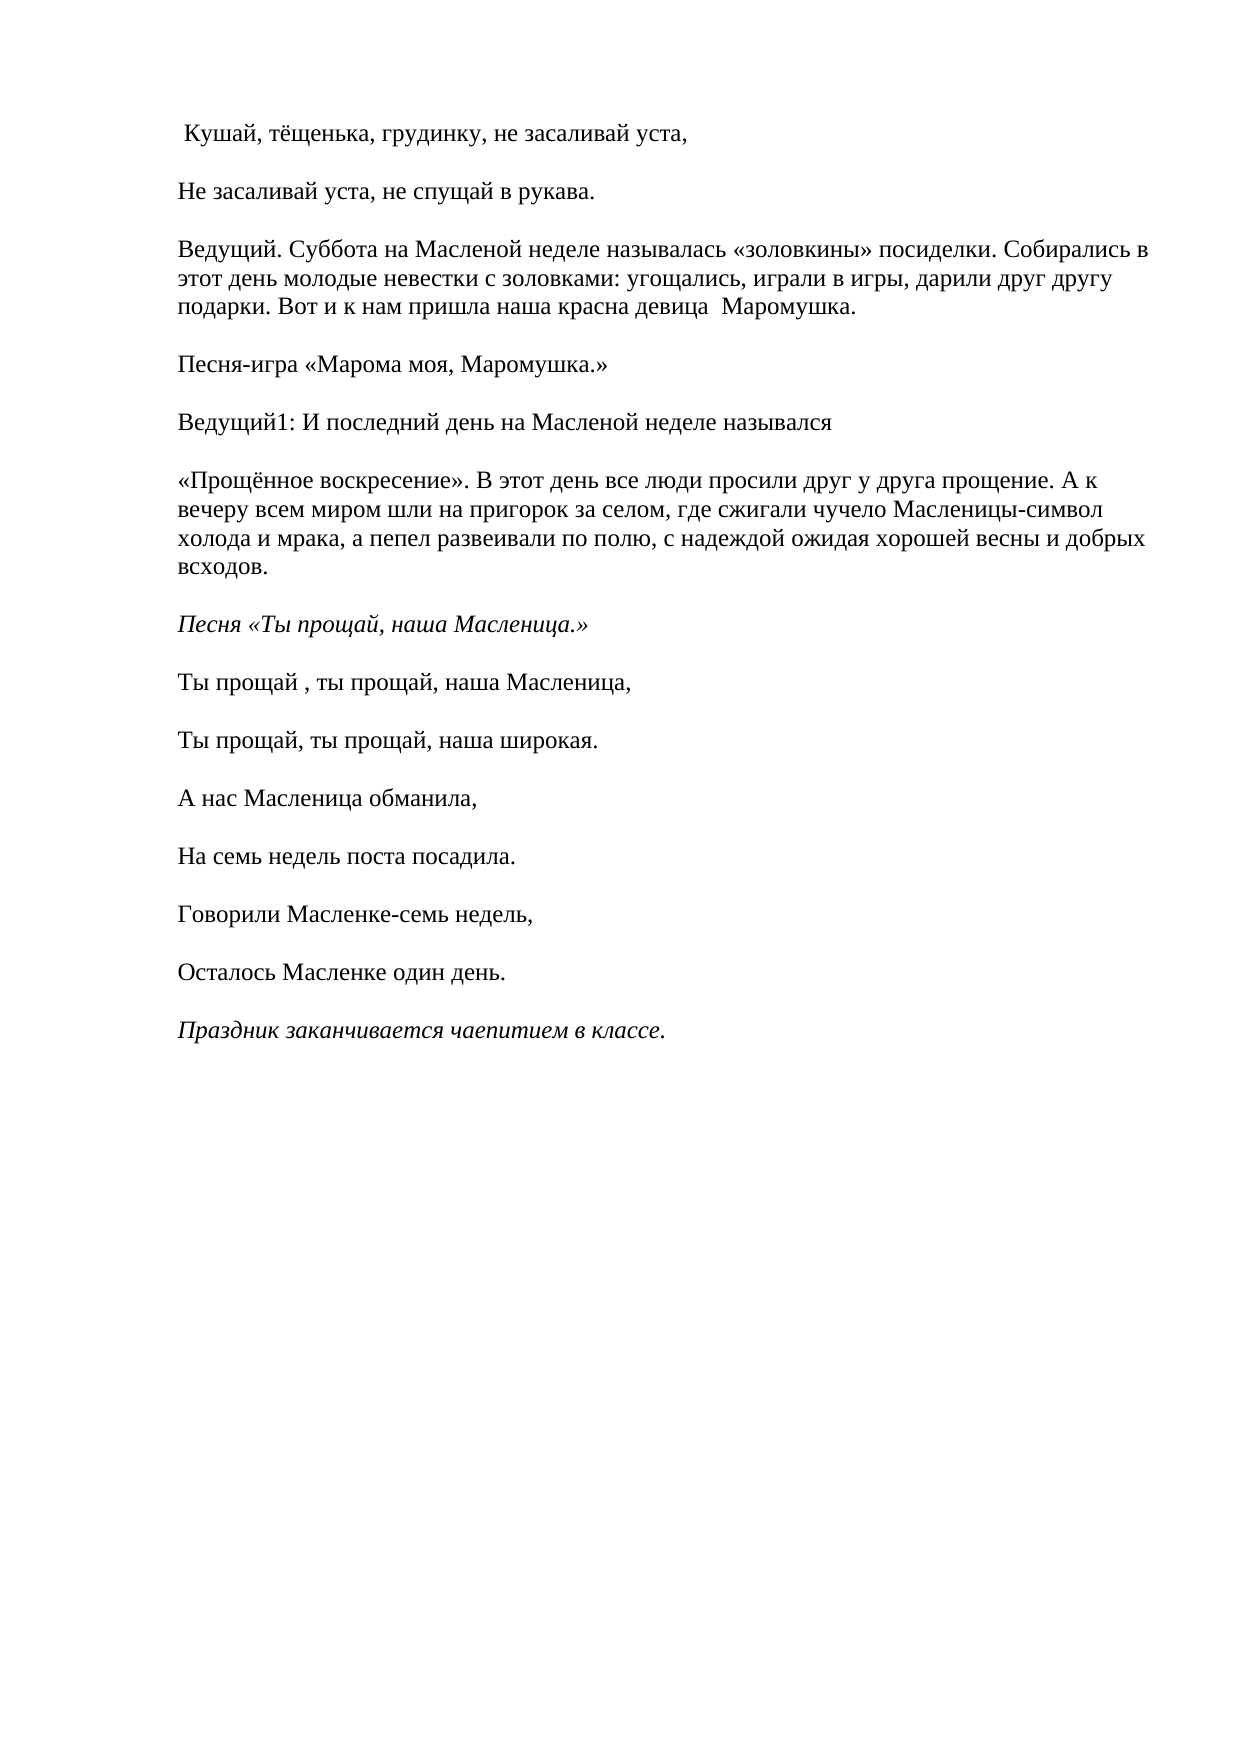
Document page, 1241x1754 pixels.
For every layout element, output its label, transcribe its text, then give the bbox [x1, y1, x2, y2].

text Осталось Масленке один день. [177, 957, 1152, 986]
text Ведущий1: И последний день на Масленой неделе назывался [177, 407, 1152, 436]
text Песня-игра «Марома моя, Маромушка.» [177, 349, 1152, 378]
text Ведущий. Суббота на Масленой неделе называлась «золовкины» посиделки. Собирались в этот день молодые невестки с золовками: угощались, играли в игры, дарили друг другу подарки. Вот и к нам пришла наша красна девица Маромушка. [177, 234, 1152, 320]
text «Прощённое воскресение». В этот день все люди просили друг у друга прощение. А к вечеру всем миром шли на пригорок за селом, где сжигали чучело Масленицы-символ холода и мрака, а пепел развеивали по полю, с надеждой ожидая хорошей весны и добрых всходов. [177, 465, 1152, 580]
text Кушай, тёщенька, грудинку, не засаливай уста, [177, 118, 1152, 147]
text Песня «Ты прощай, наша Масленица.» [177, 609, 1152, 638]
text Ты прощай, ты прощай, наша широкая. [177, 725, 1152, 754]
text Говорили Масленке-семь недель, [177, 899, 1152, 928]
text А нас Масленица обманила, [177, 783, 1152, 812]
text Не засаливай уста, не спущай в рукава. [177, 176, 1152, 205]
text На семь недель поста посадила. [177, 841, 1152, 870]
text Праздник заканчивается чаепитием в классе. [177, 1015, 1152, 1043]
text Ты прощай , ты прощай, наша Масленица, [177, 667, 1152, 696]
